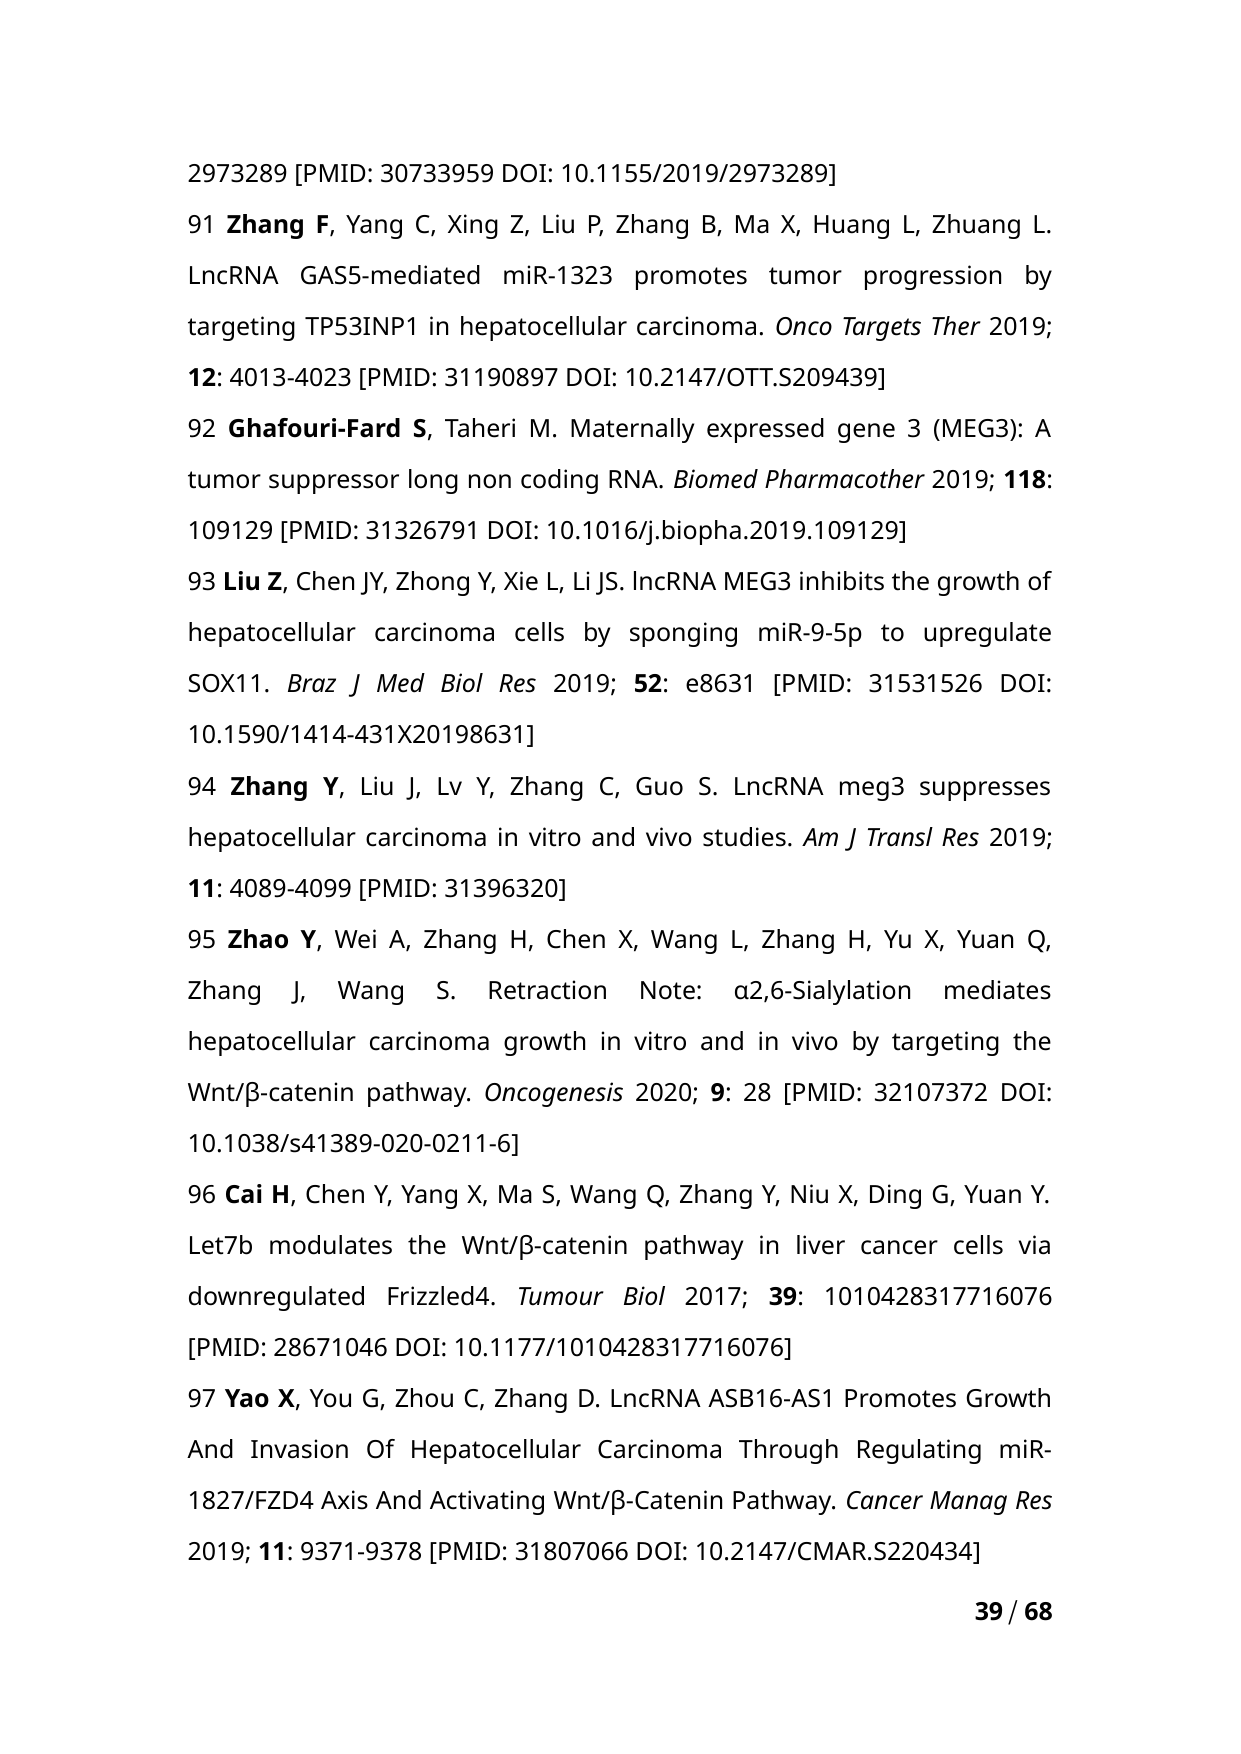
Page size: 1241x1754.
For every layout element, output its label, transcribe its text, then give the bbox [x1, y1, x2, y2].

text 95 Zhao Y, Wei A, Zhang H, Chen X, Wang L, Zhang H, Yu X, Yuan Q, Zhang J, Wang S. Retraction Note: α2,6-Sialylation mediates hepatocellular carcinoma growth in vitro and in vivo by targeting the Wnt/β-catenin pathway. Oncogenesis 2020; 9: 28 [PMID: 32107372 DOI: 10.1038/s41389-020-0211-6] [187, 921, 1053, 1159]
text 97 Yao X, You G, Zhou C, Zhang D. LncRNA ASB16-AS1 Promotes Growth And Invasion Of Hepatocellular Carcinoma Through Regulating miR-1827/FZD4 Axis And Activating Wnt/β-Catenin Pathway. Cancer Manag Res 2019; 11: 9371-9378 [PMID: 31807066 DOI: 10.2147/CMAR.S220434] [187, 1381, 1053, 1568]
text 93 Liu Z, Chen JY, Zhong Y, Xie L, Li JS. lncRNA MEG3 inhibits the growth of hepatocellular carcinoma cells by sponging miR-9-5p to upregulate SOX11. Braz J Med Biol Res 2019; 52: e8631 [PMID: 31531526 DOI: 10.1590/1414-431X20198631] [187, 564, 1053, 751]
text 92 Ghafouri-Fard S, Taheri M. Maternally expressed gene 3 (MEG3): A tumor suppressor long non coding RNA. Biomed Pharmacother 2019; 118: 109129 [PMID: 31326791 DOI: 10.1016/j.biopha.2019.109129] [187, 411, 1053, 547]
text 91 Zhang F, Yang C, Xing Z, Liu P, Zhang B, Ma X, Huang L, Zhuang L. LncRNA GAS5-mediated miR-1323 promotes tumor progression by targeting TP53INP1 in hepatocellular carcinoma. Onco Targets Ther 2019; 12: 4013-4023 [PMID: 31190897 DOI: 10.2147/OTT.S209439] [187, 207, 1053, 394]
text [187, 156, 1053, 190]
text 96 Cai H, Chen Y, Yang X, Ma S, Wang Q, Zhang Y, Niu X, Ding G, Yuan Y. Let7b modulates the Wnt/β-catenin pathway in liver cancer cells via downregulated Frizzled4. Tumour Biol 2017; 39: 1010428317716076 [PMID: 28671046 DOI: 10.1177/1010428317716076] [187, 1177, 1053, 1364]
text 94 Zhang Y, Liu J, Lv Y, Zhang C, Guo S. LncRNA meg3 suppresses hepatocellular carcinoma in vitro and vivo studies. Am J Transl Res 2019; 11: 4089-4099 [PMID: 31396320] [187, 768, 1053, 904]
